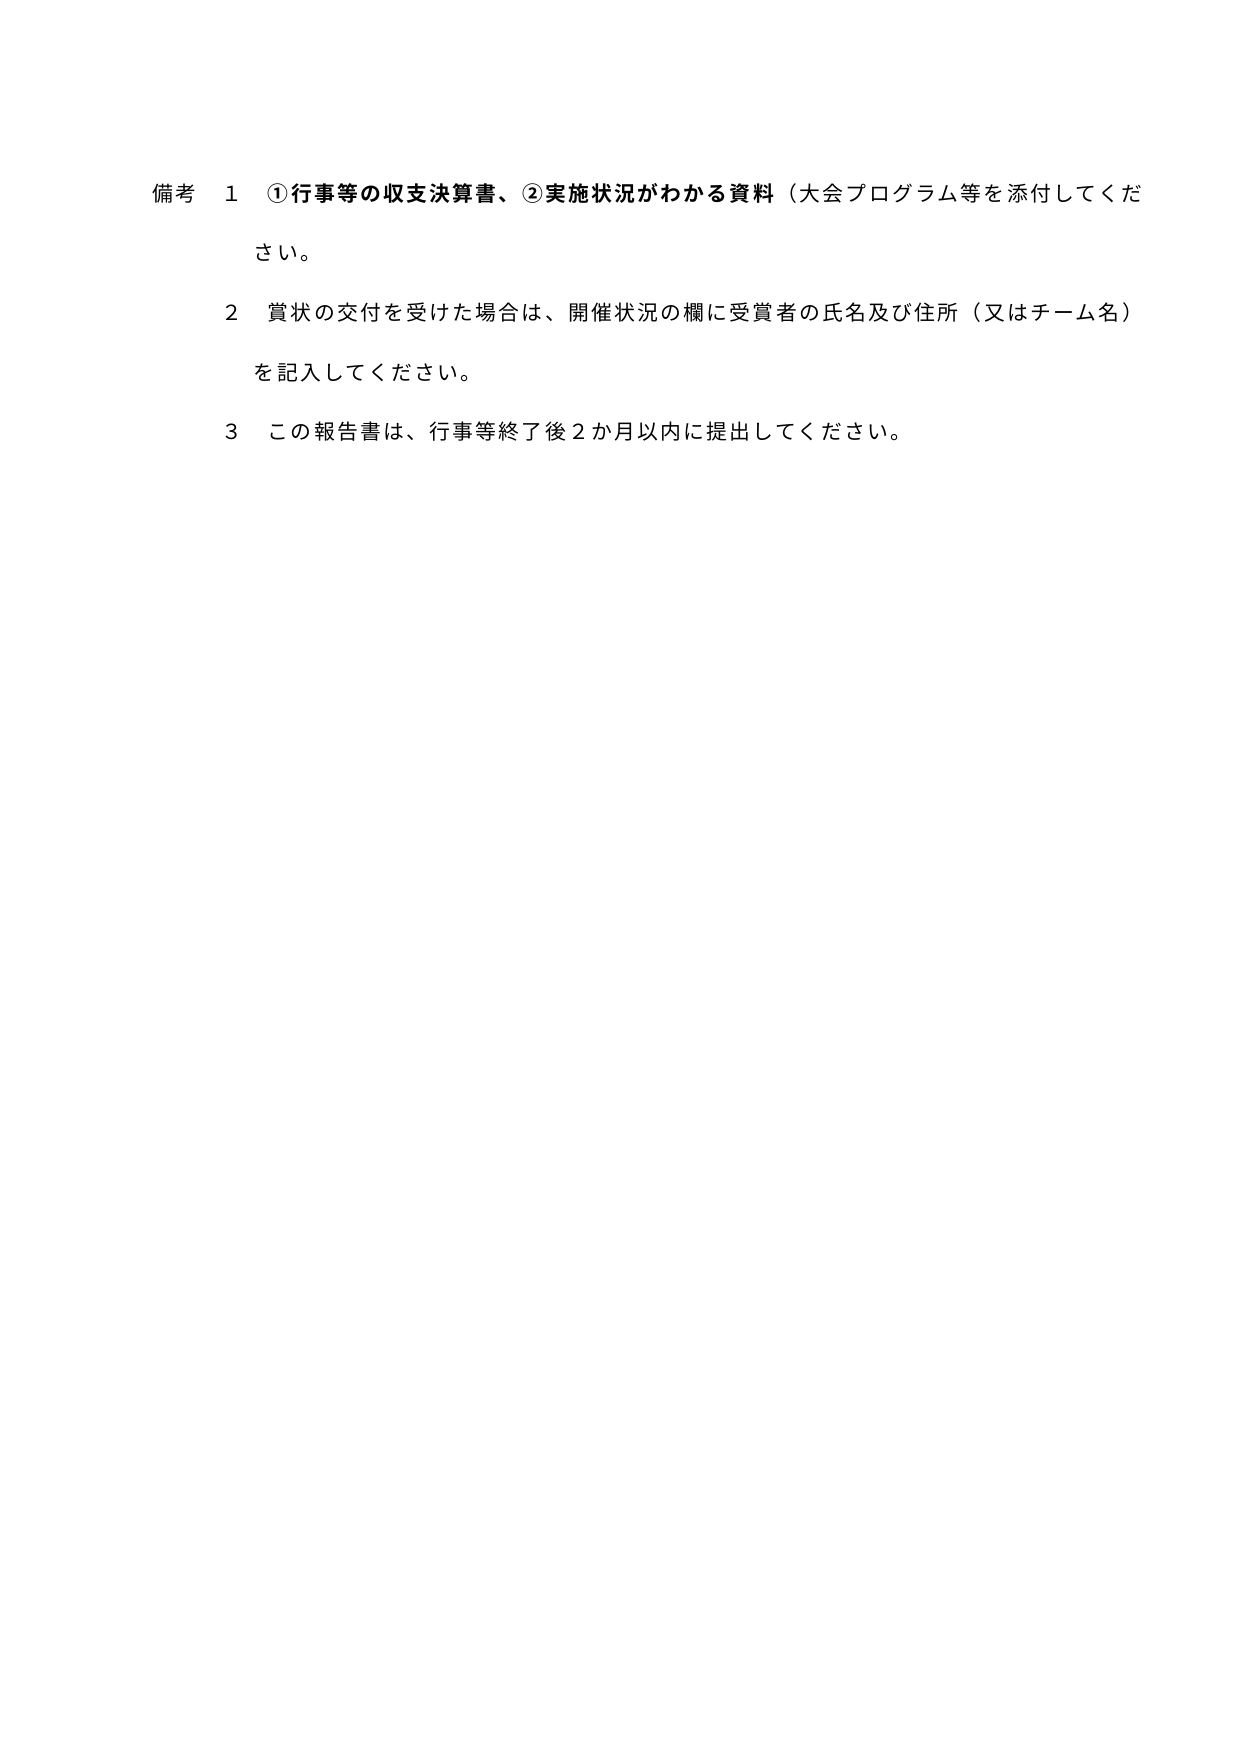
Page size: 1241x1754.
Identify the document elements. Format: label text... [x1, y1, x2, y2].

text ２ 賞状の交付を受けた場合は、開催状況の欄に受賞者の氏名及び住所（又はチーム名）を記入してください。 [152, 282, 1146, 401]
text 備考 １ ①行事等の収支決算書、②実施状況がわかる資料（大会プログラム等を添付してください。 [152, 162, 1146, 282]
text ３ この報告書は、行事等終了後２か月以内に提出してください。 [152, 401, 1146, 460]
